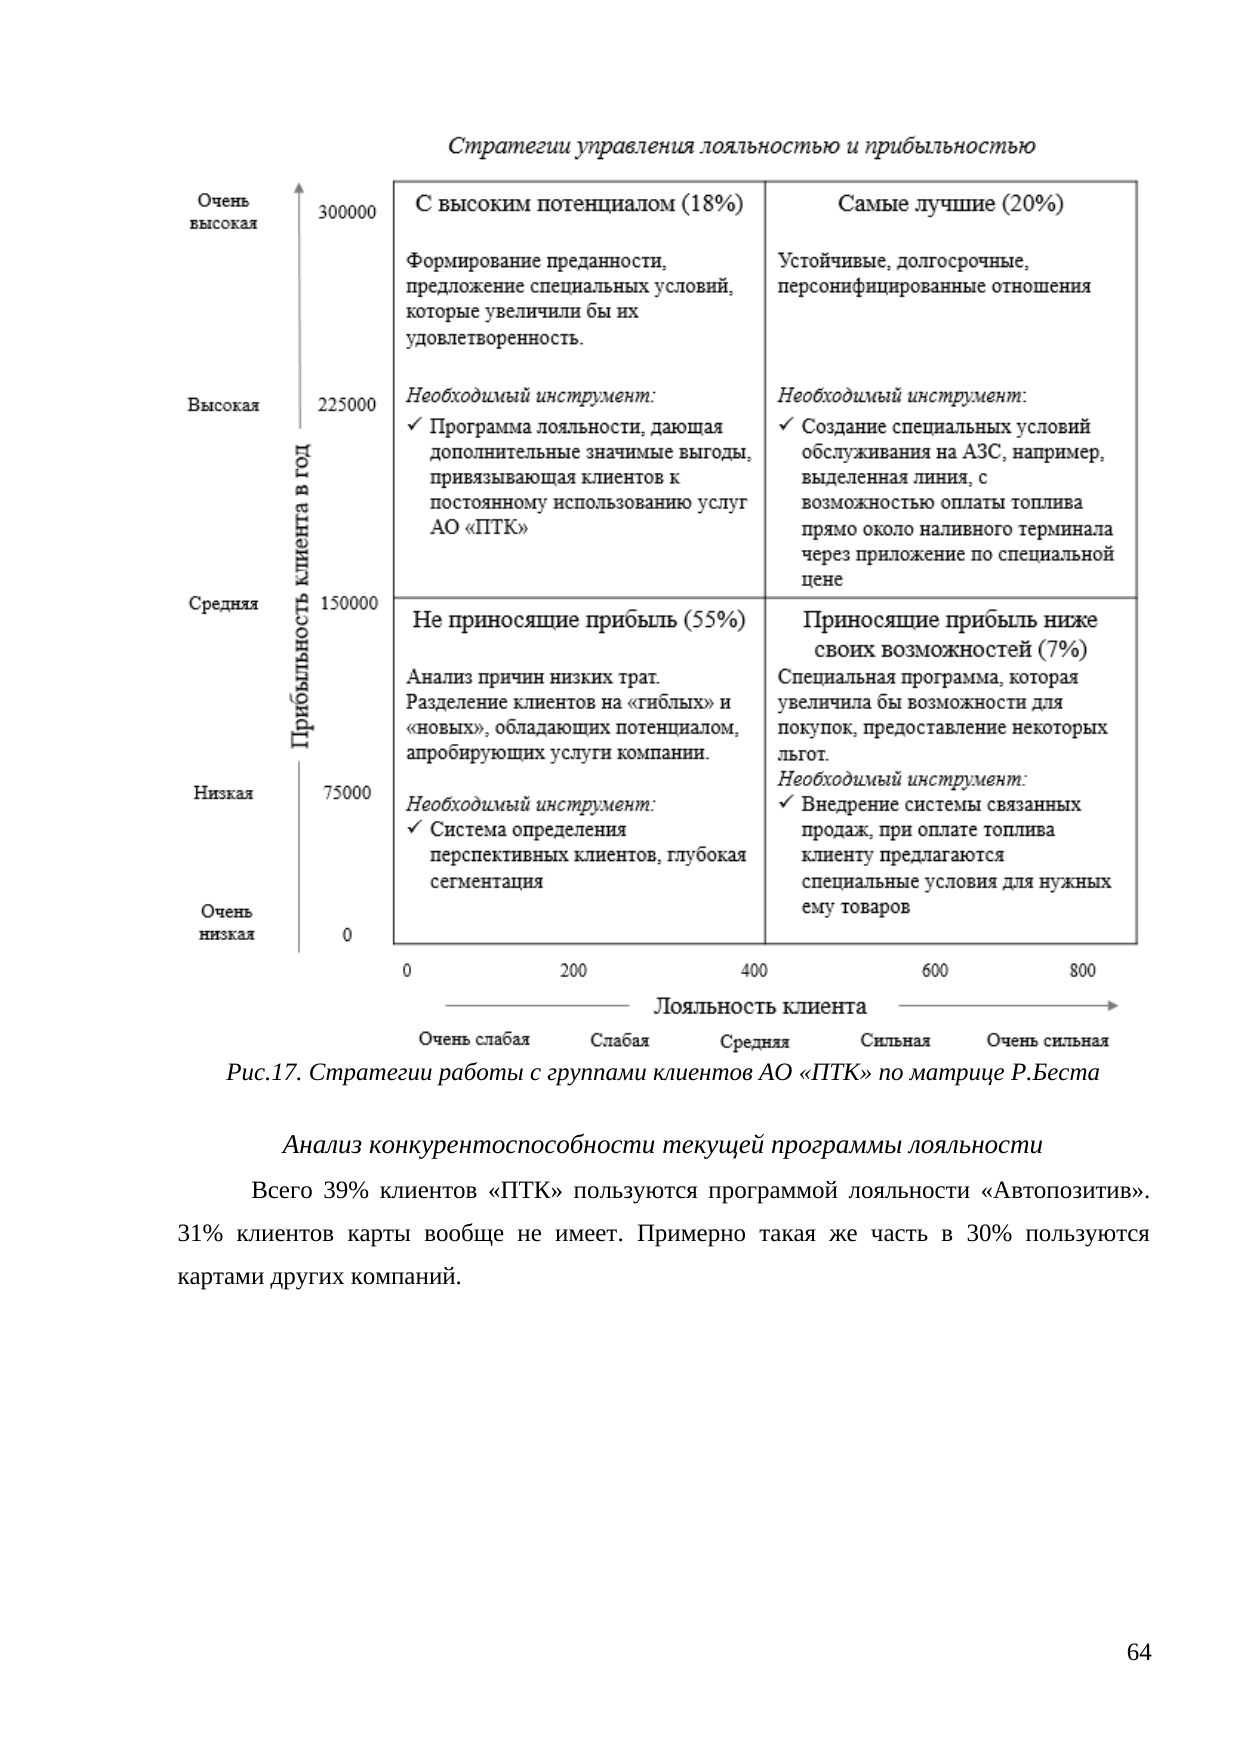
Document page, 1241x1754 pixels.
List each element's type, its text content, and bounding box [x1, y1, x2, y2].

text Рис.17. Стратегии работы с группами клиентов АО «ПТК» по матрице Р.Беста [177, 1057, 1152, 1085]
text Всего 39% клиентов «ПТК» пользуются программой лояльности «Автопозитив». 31% клиентов карты вообще не имеет. Примерно такая же часть в 30% пользуются картами других компаний. [177, 1175, 1152, 1290]
picture [177, 118, 1159, 1057]
text Анализ конкурентоспособности текущей программы лояльности [177, 1128, 1152, 1160]
